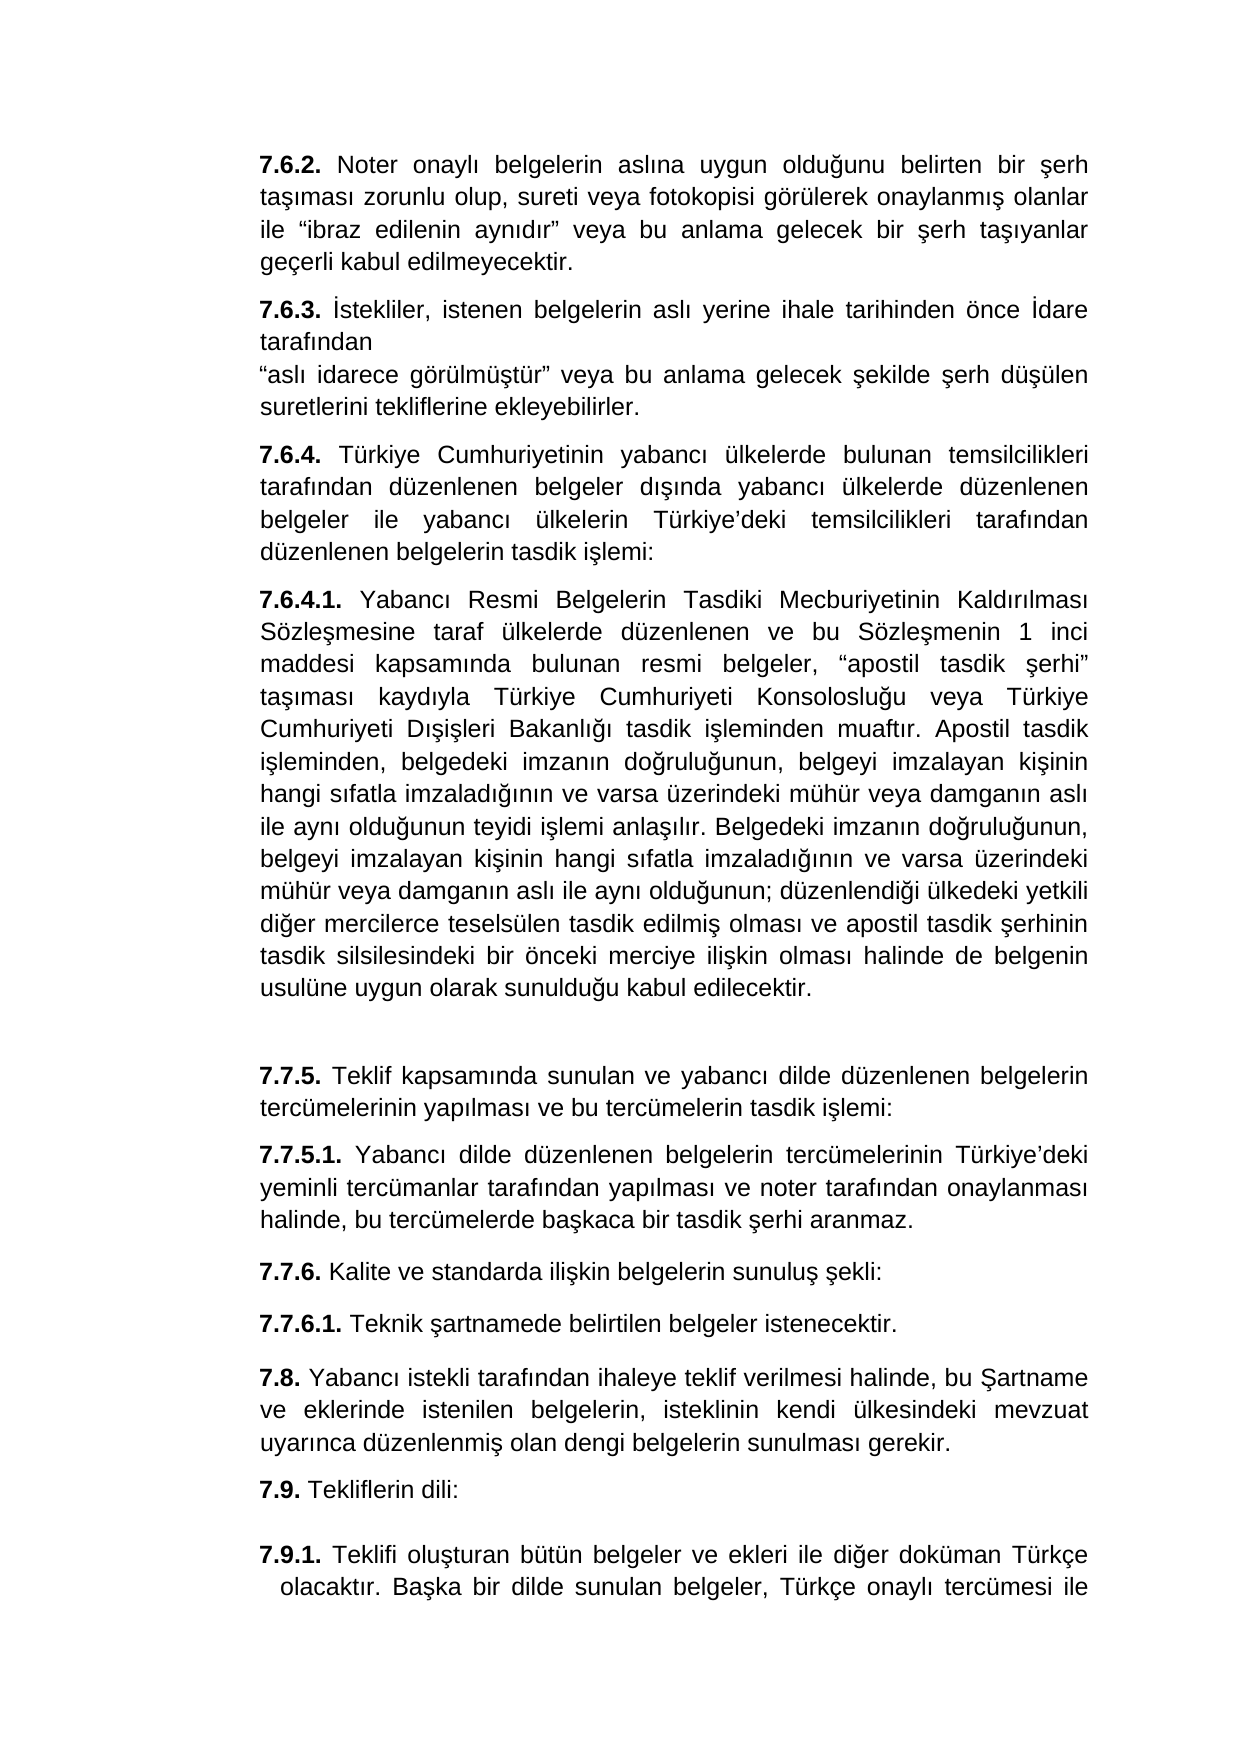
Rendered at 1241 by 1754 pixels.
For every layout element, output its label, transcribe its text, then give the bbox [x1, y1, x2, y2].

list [259, 1540, 1090, 1601]
text 7.9. Tekliflerin dili: [259, 1475, 1090, 1504]
text 7.7.5. Teklif kapsamında sunulan ve yabancı dilde düzenlenen belgelerin tercümelerinin yapılması ve bu tercümelerin tasdik işlemi: [259, 1061, 1090, 1122]
text 7.6.4.1. Yabancı Resmi Belgelerin Tasdiki Mecburiyetinin Kaldırılması Sözleşmesine taraf ülkelerde düzenlenen ve bu Sözleşmenin 1 inci maddesi kapsamında bulunan resmi belgeler, “apostil tasdik şerhi” taşıması kaydıyla Türkiye Cumhuriyeti Konsolosluğu veya Türkiye Cumhuriyeti Dışişleri Bakanlığı tasdik işleminden muaftır. Apostil tasdik işleminden, belgedeki imzanın doğruluğunun, belgeyi imzalayan kişinin hangi sıfatla imzaladığının ve varsa üzerindeki mühür veya damganın aslı ile aynı olduğunun teyidi işlemi anlaşılır. Belgedeki imzanın doğruluğunun, belgeyi imzalayan kişinin hangi sıfatla imzaladığının ve varsa üzerindeki mühür veya damganın aslı ile aynı olduğunun; düzenlendiği ülkedeki yetkili diğer mercilerce teselsülen tasdik edilmiş olması ve apostil tasdik şerhinin tasdik silsilesindeki bir önceki merciye ilişkin olması halinde de belgenin usulüne uygun olarak sunulduğu kabul edilecektir. [259, 585, 1090, 1002]
text 7.6.3. İstekliler, istenen belgelerin aslı yerine ihale tarihinden önce İdare tarafından [259, 295, 1090, 356]
text 7.6.4. Türkiye Cumhuriyetinin yabancı ülkelerde bulunan temsilcilikleri tarafından düzenlenen belgeler dışında yabancı ülkelerde düzenlenen belgeler ile yabancı ülkelerin Türkiye’deki temsilcilikleri tarafından düzenlenen belgelerin tasdik işlemi: [259, 440, 1090, 566]
text 7.7.6. Kalite ve standarda ilişkin belgelerin sunuluş şekli: [259, 1257, 1090, 1286]
list 7.7.6.1. Teknik şartnamede belirtilen belgeler istenecektir. [259, 1309, 1090, 1338]
text 7.6.2. Noter onaylı belgelerin aslına uygun olduğunu belirten bir şerh taşıması zorunlu olup, sureti veya fotokopisi görülerek onaylanmış olanlar ile “ibraz edilenin aynıdır” veya bu anlama gelecek bir şerh taşıyanlar geçerli kabul edilmeyecektir. [259, 150, 1090, 276]
text “aslı idarece görülmüştür” veya bu anlama gelecek şekilde şerh düşülen suretlerini tekliflerine ekleyebilirler. [259, 359, 1090, 421]
text 7.7.5.1. Yabancı dilde düzenlenen belgelerin tercümelerinin Türkiye’deki yeminli tercümanlar tarafından yapılması ve noter tarafından onaylanması halinde, bu tercümelerde başkaca bir tasdik şerhi aranmaz. [259, 1141, 1090, 1234]
text 7.8. Yabancı istekli tarafından ihaleye teklif verilmesi halinde, bu Şartname ve eklerinde istenilen belgelerin, isteklinin kendi ülkesindeki mevzuat uyarınca düzenlenmiş olan dengi belgelerin sunulması gerekir. [259, 1363, 1090, 1456]
